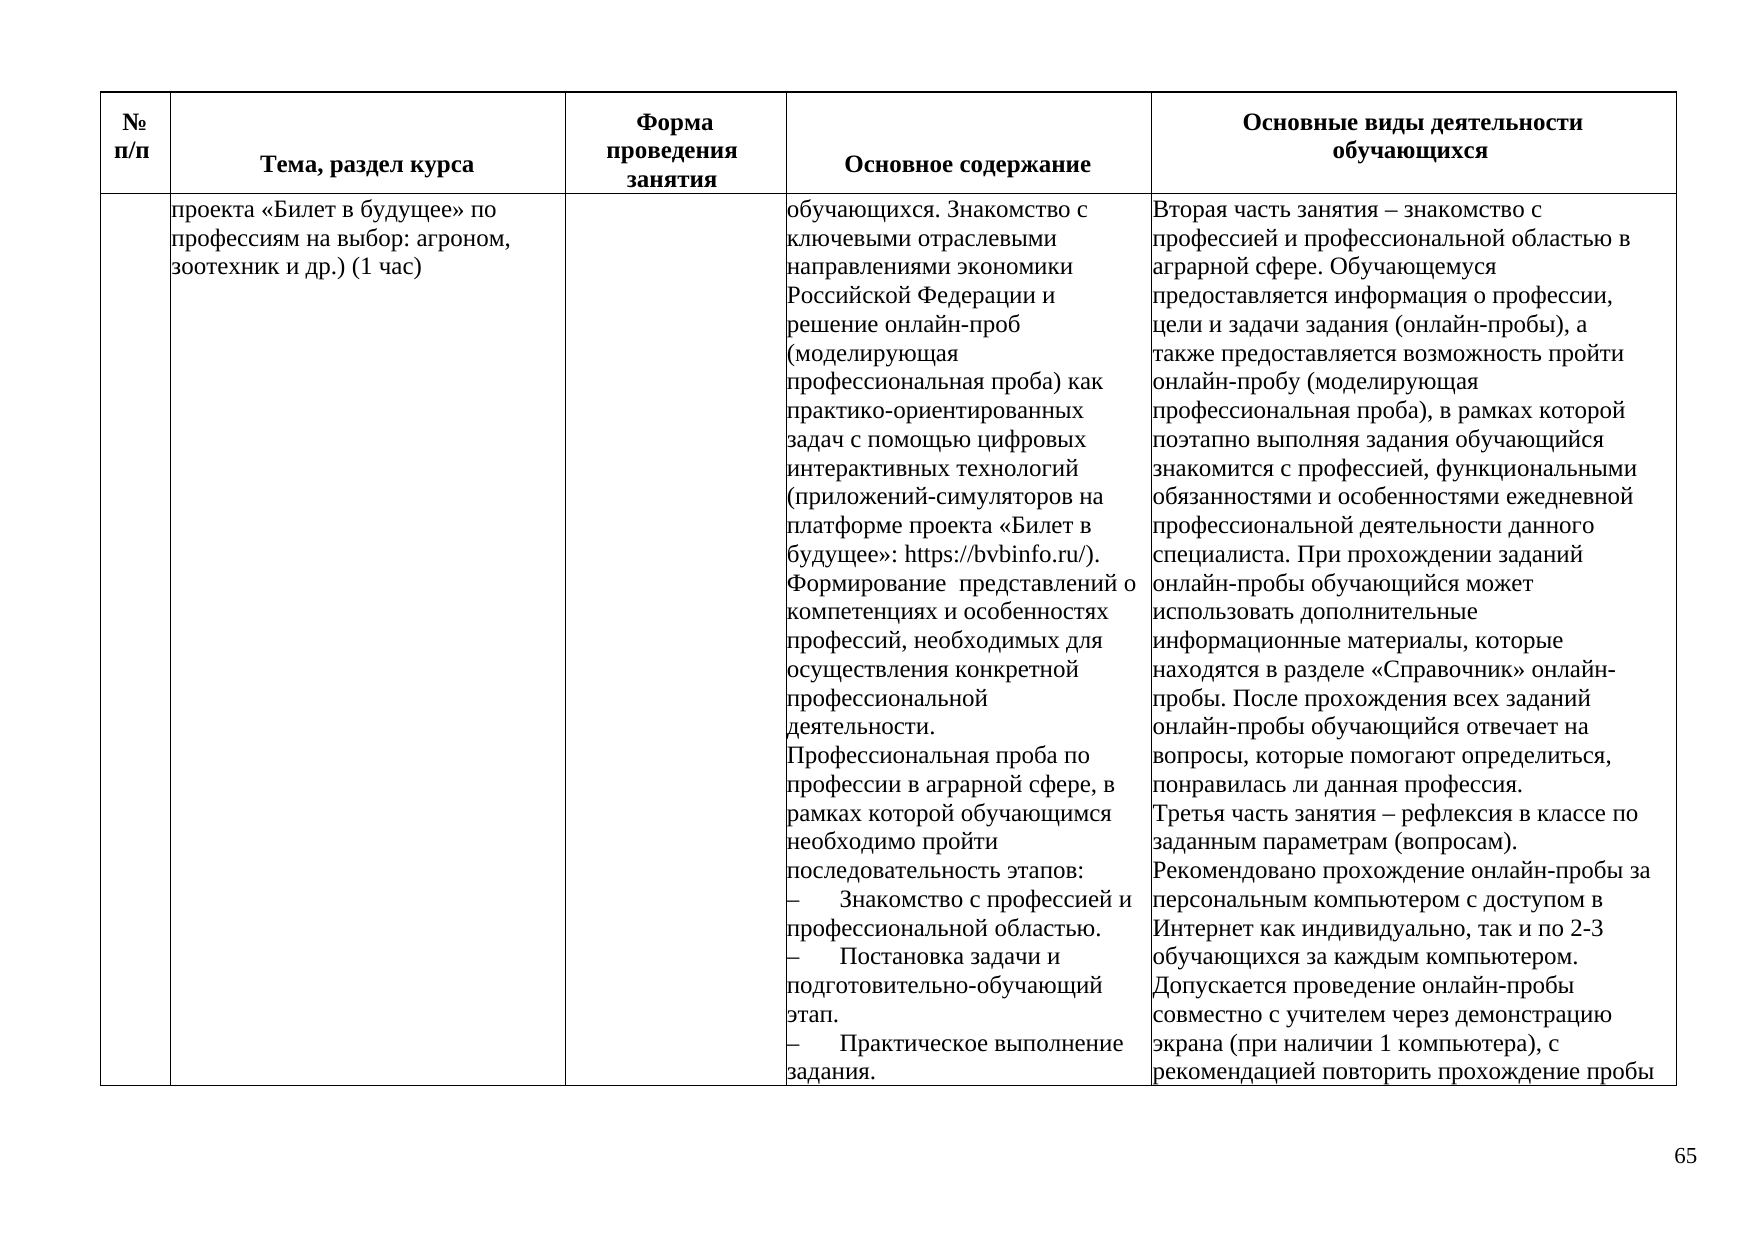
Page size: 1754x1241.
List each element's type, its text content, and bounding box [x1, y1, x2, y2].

table_header Тема, раздел курса [171, 93, 565, 193]
table_cell обучающихся. Знакомство с ключевыми отраслевыми направлениями экономики Российской Федерации и решение онлайн-проб (моделирующая профессиональная проба) как практико-ориентированных задач с помощью цифровых интерактивных технологий (приложений-симуляторов на платформе проекта «Билет в будущее»: https://bvbinfo.ru/). Формирование представлений о компетенциях и особенностях профессий, необходимых для осуществления конкретной профессиональной деятельности. Профессиональная проба по профессии в аграрной сфере, в рамках которой обучающимся необходимо пройти последовательность этапов: Знакомство с профессией и профессиональной областью. Постановка задачи и подготовительно-обучающий этап. Практическое выполнение задания. [787, 194, 1151, 1085]
table_header Основное содержание [787, 93, 1151, 193]
table_header № п/п [101, 93, 170, 193]
table_cell [101, 194, 170, 1085]
table_header Основные виды деятельности обучающихся [1152, 93, 1676, 193]
table_cell [566, 194, 786, 1085]
table_cell проекта «Билет в будущее» по профессиям на выбор: агроном, зоотехник и др.) (1 час) [171, 194, 565, 1085]
table_cell Вторая часть занятия – знакомство с профессией и профессиональной областью в аграрной сфере. Обучающемуся предоставляется информация о профессии, цели и задачи задания (онлайн-пробы), а также предоставляется возможность пройти онлайн-пробу (моделирующая профессиональная проба), в рамках которой поэтапно выполняя задания обучающийся знакомится с профессией, функциональными обязанностями и особенностями ежедневной профессиональной деятельности данного специалиста. При прохождении заданий онлайн-пробы обучающийся может использовать дополнительные информационные материалы, которые находятся в разделе «Справочник» онлайн- пробы. После прохождения всех заданий онлайн-пробы обучающийся отвечает на вопросы, которые помогают определиться, понравилась ли данная профессия. Третья часть занятия – рефлексия в классе по заданным параметрам (вопросам). Рекомендовано прохождение онлайн-пробы за персональным компьютером с доступом в Интернет как индивидуально, так и по 2-3 обучающихся за каждым компьютером. Допускается проведение онлайн-пробы совместно с учителем через демонстрацию экрана (при наличии 1 компьютера), с рекомендацией повторить прохождение пробы [1152, 194, 1676, 1085]
table_header Форма проведения занятия [566, 93, 786, 193]
